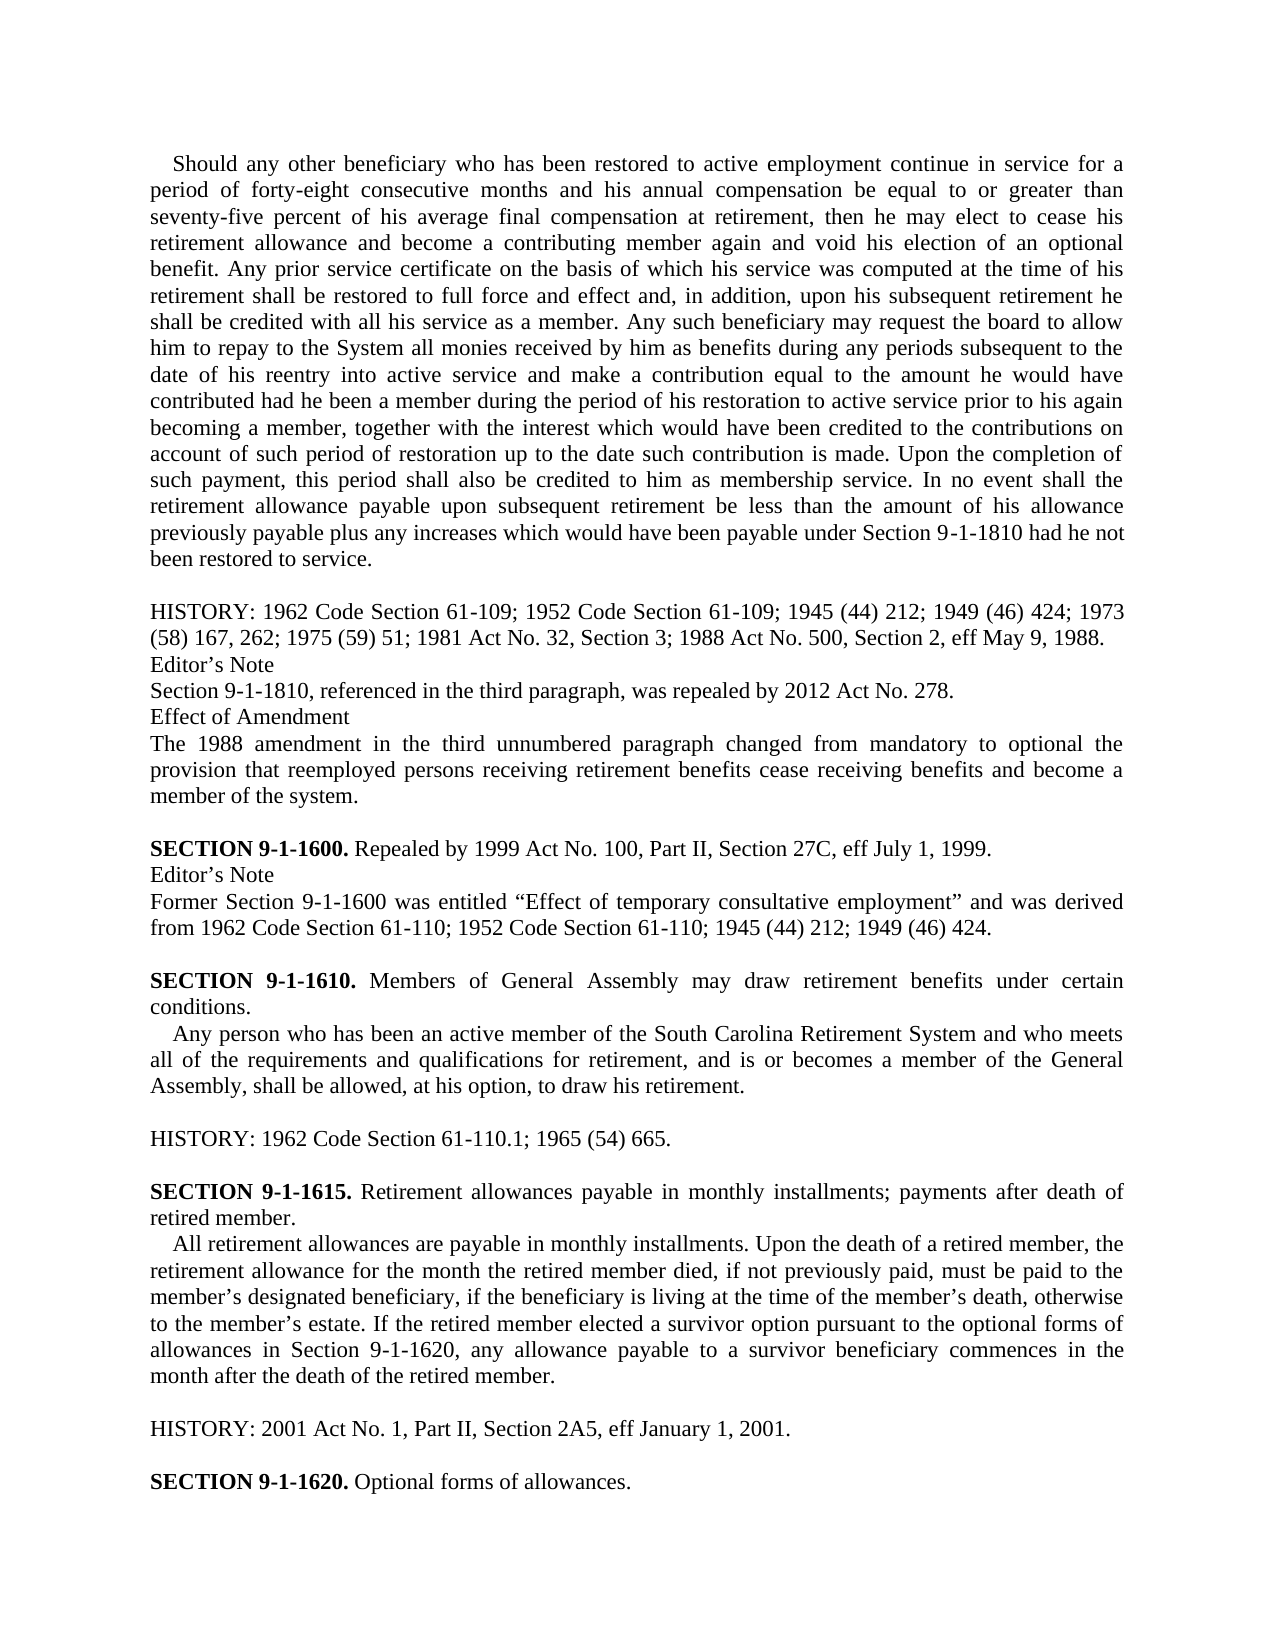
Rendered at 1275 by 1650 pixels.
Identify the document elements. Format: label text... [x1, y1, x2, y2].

text SECTION 9-1-1620. Optional forms of allowances. [150, 1468, 1125, 1494]
text SECTION 9-1-1610. Members of General Assembly may draw retirement benefits under certain conditions. [150, 967, 1125, 1020]
text Section 9-1-1810, referenced in the third paragraph, was repealed by 2012 Act No. 278. [150, 677, 1125, 703]
text The 1988 amendment in the third unnumbered paragraph changed from mandatory to optional the provision that reemployed persons receiving retirement benefits cease receiving benefits and become a member of the system. [150, 730, 1125, 809]
text All retirement allowances are payable in monthly installments. Upon the death of a retired member, the retirement allowance for the month the retired member died, if not previously paid, must be paid to the member’s designated beneficiary, if the beneficiary is living at the time of the member’s death, otherwise to the member’s estate. If the retired member elected a survivor option pursuant to the optional forms of allowances in Section 9-1-1620, any allowance payable to a survivor beneficiary commences in the month after the death of the retired member. [150, 1231, 1125, 1389]
text Any person who has been an active member of the South Carolina Retirement System and who meets all of the requirements and qualifications for retirement, and is or becomes a member of the General Assembly, shall be allowed, at his option, to draw his retirement. [150, 1020, 1125, 1099]
text SECTION 9-1-1600. Repealed by 1999 Act No. 100, Part II, Section 27C, eff July 1, 1999. [150, 835, 1125, 862]
text Editor’s Note [150, 862, 1125, 888]
text HISTORY: 1962 Code Section 61-110.1; 1965 (54) 665. [150, 1125, 1125, 1151]
text HISTORY: 1962 Code Section 61-109; 1952 Code Section 61-109; 1945 (44) 212; 1949 (46) 424; 1973 (58) 167, 262; 1975 (59) 51; 1981 Act No. 32, Section 3; 1988 Act No. 500, Section 2, eff May 9, 1988. [150, 598, 1125, 651]
text SECTION 9-1-1615. Retirement allowances payable in monthly installments; payments after death of retired member. [150, 1178, 1125, 1231]
text Editor’s Note [150, 651, 1125, 677]
text Effect of Amendment [150, 703, 1125, 730]
text HISTORY: 2001 Act No. 1, Part II, Section 2A5, eff January 1, 2001. [150, 1415, 1125, 1441]
text Should any other beneficiary who has been restored to active employment continue in service for a period of forty-eight consecutive months and his annual compensation be equal to or greater than seventy-five percent of his average final compensation at retirement, then he may elect to cease his retirement allowance and become a contributing member again and void his election of an optional benefit. Any prior service certificate on the basis of which his service was computed at the time of his retirement shall be restored to full force and effect and, in addition, upon his subsequent retirement he shall be credited with all his service as a member. Any such beneficiary may request the board to allow him to repay to the System all monies received by him as benefits during any periods subsequent to the date of his reentry into active service and make a contribution equal to the amount he would have contributed had he been a member during the period of his restoration to active service prior to his again becoming a member, together with the interest which would have been credited to the contributions on account of such period of restoration up to the date such contribution is made. Upon the completion of such payment, this period shall also be credited to him as membership service. In no event shall the retirement allowance payable upon subsequent retirement be less than the amount of his allowance previously payable plus any increases which would have been payable under Section 9-1-1810 had he not been restored to service. [150, 150, 1125, 572]
text Former Section 9-1-1600 was entitled “Effect of temporary consultative employment” and was derived from 1962 Code Section 61-110; 1952 Code Section 61-110; 1945 (44) 212; 1949 (46) 424. [150, 888, 1125, 941]
